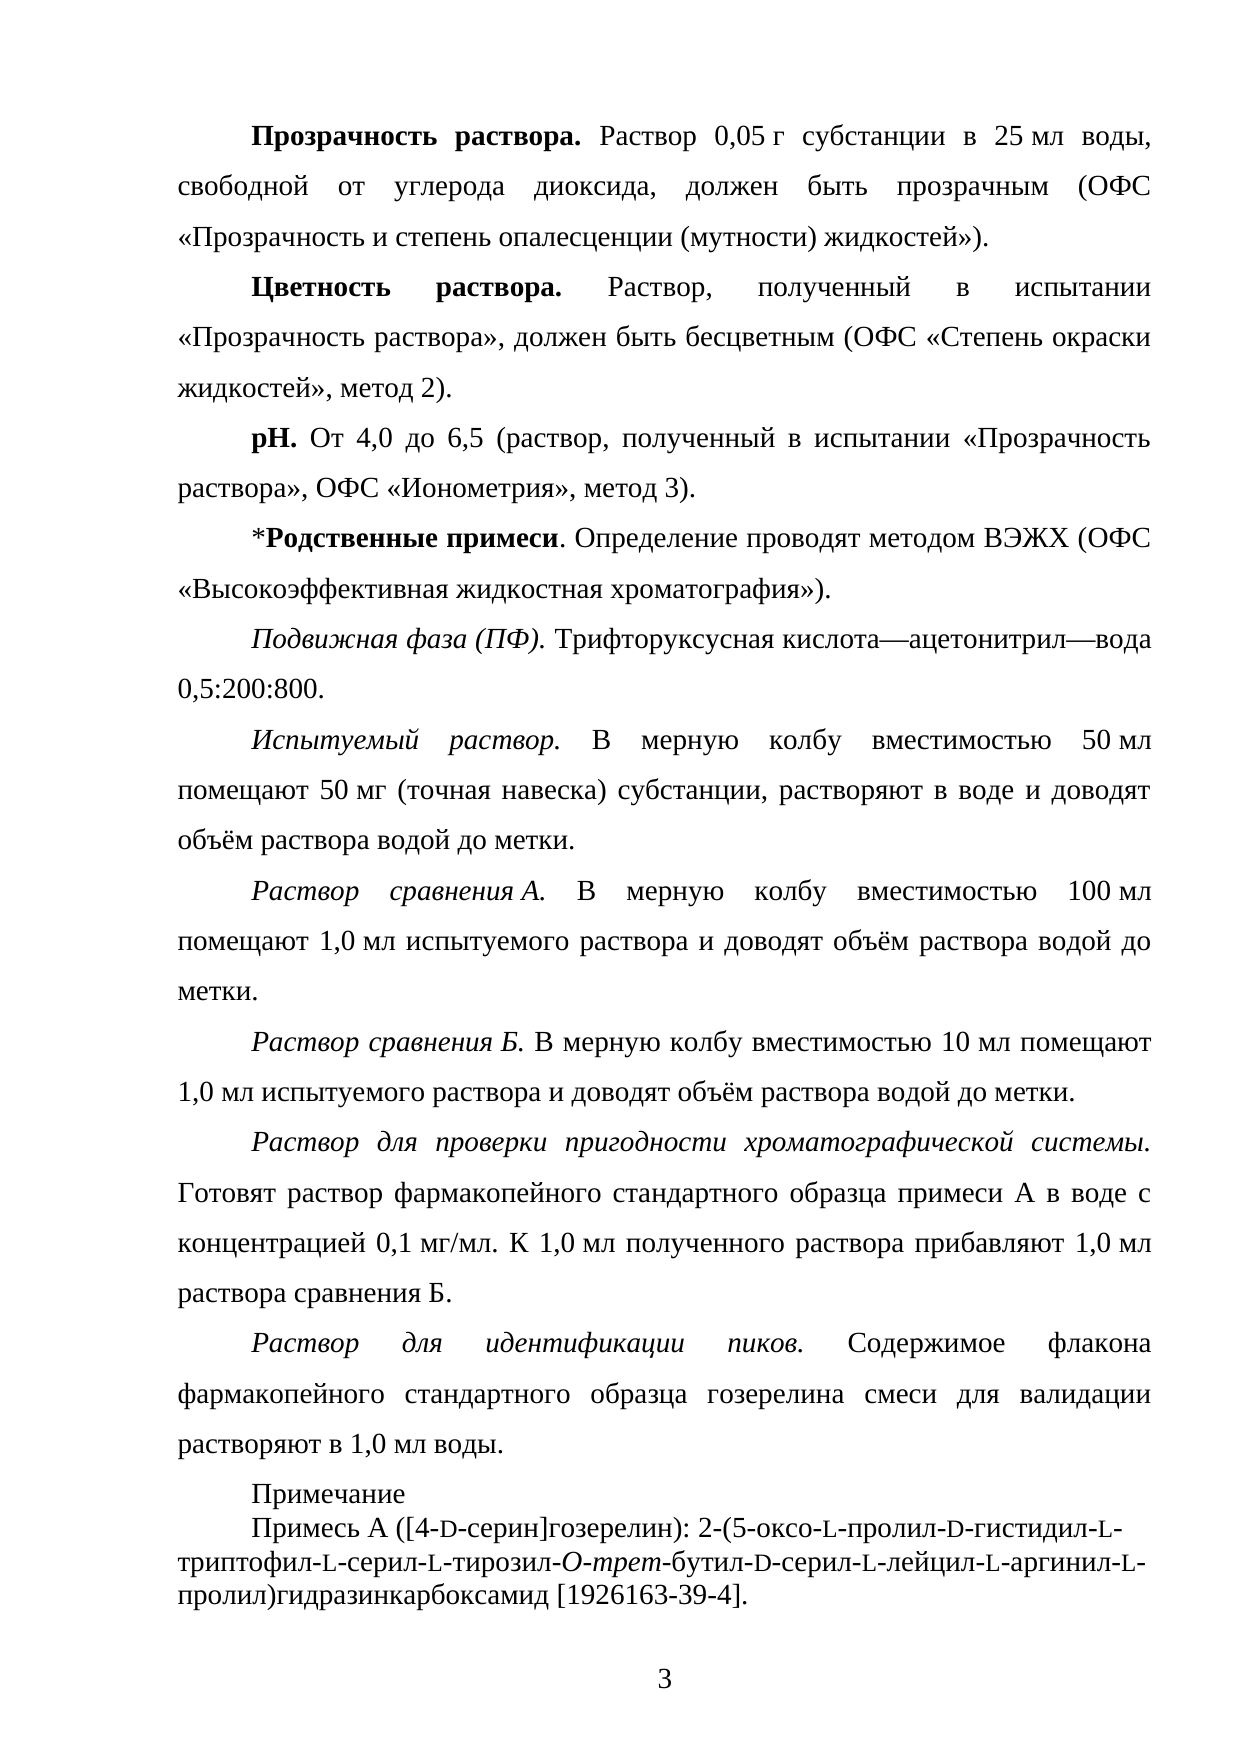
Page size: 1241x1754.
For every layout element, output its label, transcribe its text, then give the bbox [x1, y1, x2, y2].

text Примесь А ([4-D-серин]гозерелин): 2-(5-оксо-L-пролил-D-гистидил-L-триптофил-L-серил-L-тирозил-O-трет-бутил-D-серил-L-лейцил-L-аргинил-L-пролил)гидразинкарбоксамид [1926163-39-4]. [177, 1510, 1152, 1611]
text *Родственные примеси. Определение проводят методом ВЭЖХ (ОФС «Высокоэффективная жидкостная хроматография»). [177, 521, 1152, 604]
text Раствор сравнения Б. В мерную колбу вместимостью 10 мл помещают 1,0 мл испытуемого раствора и доводят объём раствора водой до метки. [177, 1024, 1152, 1108]
text Раствор сравнения А. В мерную колбу вместимостью 100 мл помещают 1,0 мл испытуемого раствора и доводят объём раствора водой до метки. [177, 873, 1152, 1007]
text Цветность раствора. Раствор, полученный в испытании «Прозрачность раствора», должен быть бесцветным (ОФС «Степень окраски жидкостей», метод 2). [177, 269, 1152, 403]
text Раствор для идентификации пиков. Содержимое флакона фармакопейного стандартного образца гозерелина смеси для валидации растворяют в 1,0 мл воды. [177, 1326, 1152, 1460]
text Прозрачность раствора. Раствор 0,05 г субстанции в 25 мл воды, свободной от углерода диоксида, должен быть прозрачным (ОФС «Прозрачность и степень опалесценции (мутности) жидкостей»). [177, 118, 1152, 252]
text Испытуемый раствор. В мерную колбу вместимостью 50 мл помещают 50 мг (точная навеска) субстанции, растворяют в воде и доводят объём раствора водой до метки. [177, 722, 1152, 856]
text Подвижная фаза (ПФ). Трифторуксусная кислота—ацетонитрил—вода 0,5:200:800. [177, 621, 1152, 705]
text Примечание [177, 1477, 1152, 1510]
text Раствор для проверки пригодности хроматографической системы. Готовят раствор фармакопейного стандартного образца примеси А в воде с концентрацией 0,1 мг/мл. К 1,0 мл полученного раствора прибавляют 1,0 мл раствора сравнения Б. [177, 1124, 1152, 1309]
text рН. От 4,0 до 6,5 (раствор, полученный в испытании «Прозрачность раствора», ОФС «Ионометрия», метод 3). [177, 420, 1152, 504]
